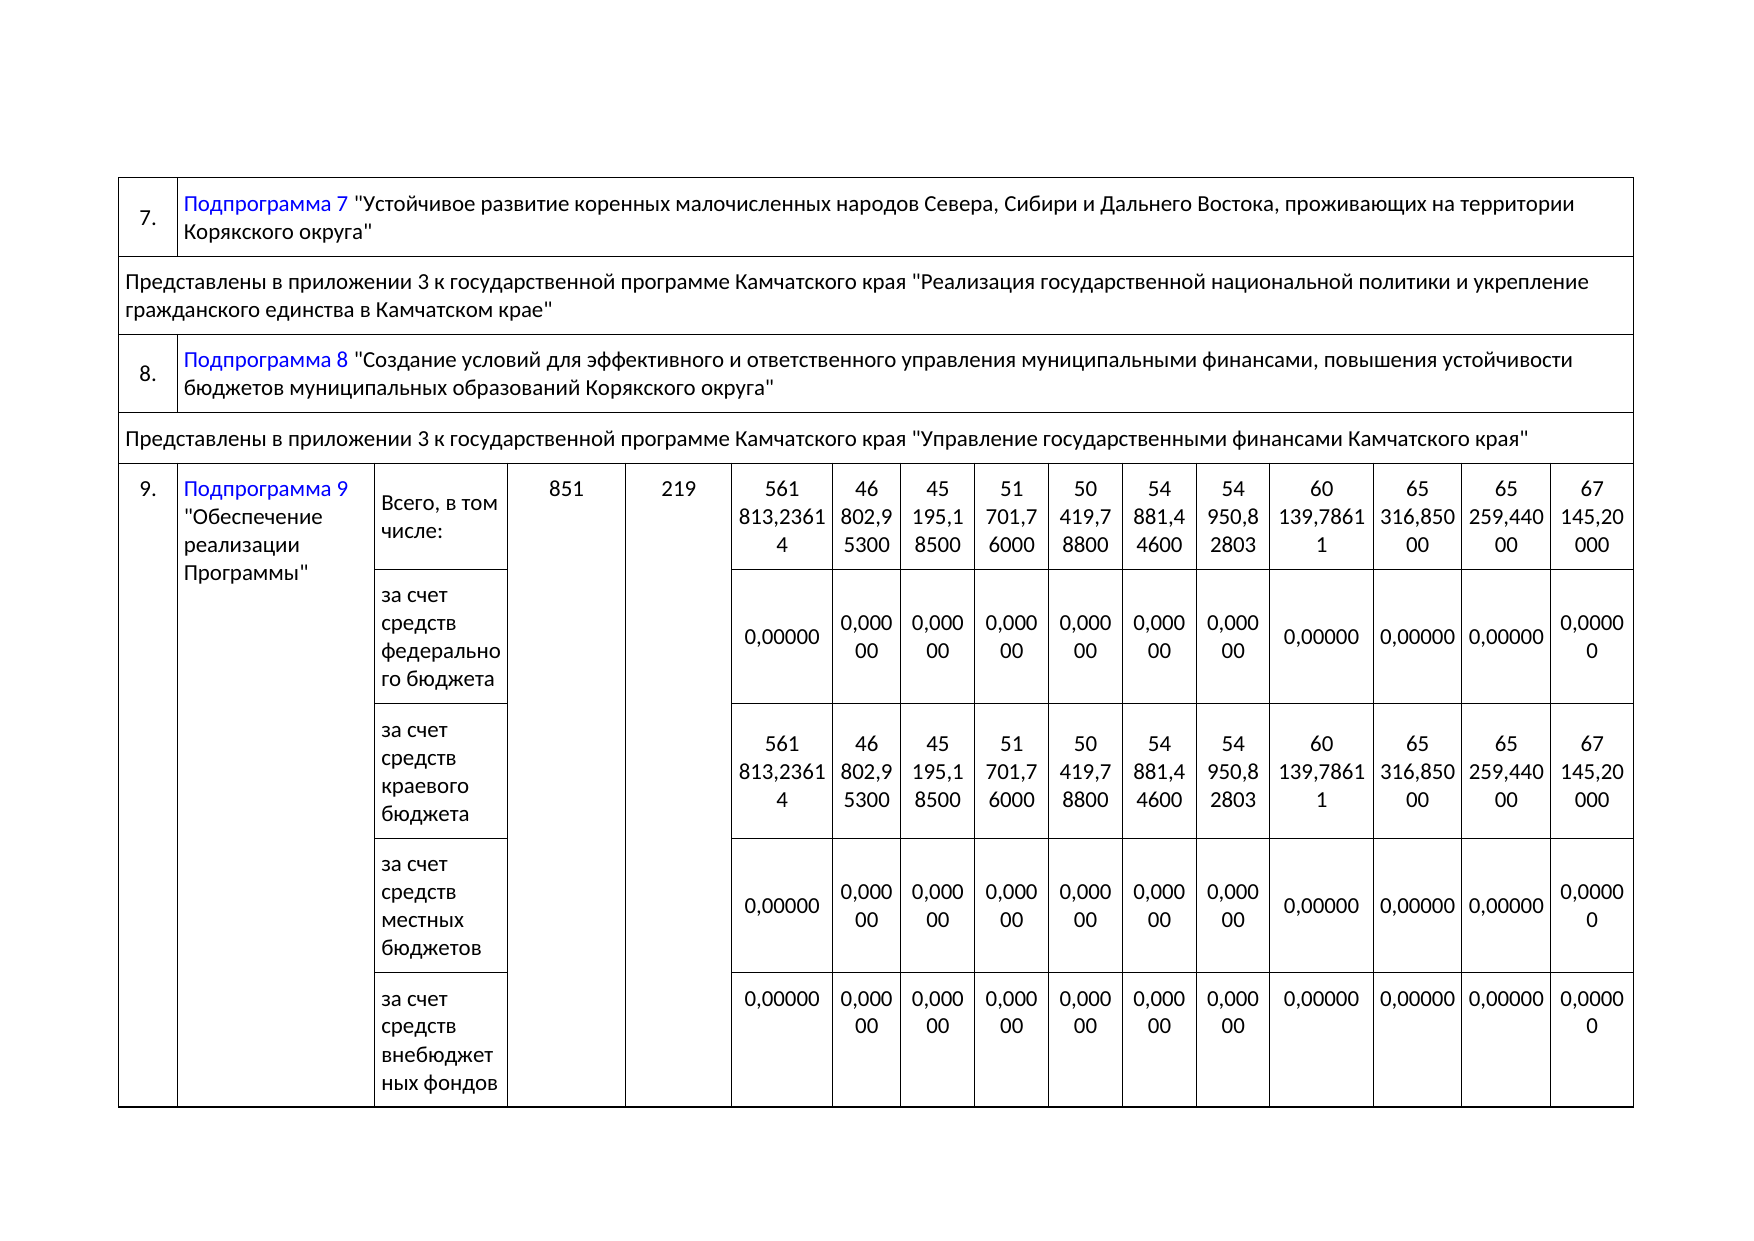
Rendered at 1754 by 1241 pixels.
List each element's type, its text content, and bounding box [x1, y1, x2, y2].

table_cell 0,00000 [1551, 570, 1633, 703]
table_cell 51 701,76000 [975, 464, 1048, 569]
table_cell за счет средств краевого бюджета [375, 704, 507, 838]
table_cell 0,00000 [1462, 839, 1550, 972]
table_cell 60 139,78611 [1270, 704, 1373, 838]
table_cell 0,00000 [1462, 570, 1550, 703]
table_cell 0,00000 [833, 839, 900, 972]
table_cell 0,00000 [1049, 973, 1122, 1106]
table_cell 0,00000 [732, 973, 832, 1106]
table_cell 0,00000 [1123, 570, 1196, 703]
table_cell 851 [508, 464, 625, 1106]
table_cell Представлены в приложении 3 к государственной программе Камчатского края "Реализация государственной национальной политики и укрепление гражданского единства в Камчатском крае" [119, 257, 1633, 334]
table_cell 65 259,44000 [1462, 464, 1550, 569]
table_cell 0,00000 [1374, 973, 1461, 1106]
table_cell 0,00000 [1270, 570, 1373, 703]
table_cell 0,00000 [1374, 570, 1461, 703]
table_cell 54 881,44600 [1123, 704, 1196, 838]
table_cell 67 145,20000 [1551, 704, 1633, 838]
table_cell 50 419,78800 [1049, 704, 1122, 838]
table_cell 0,00000 [1374, 839, 1461, 972]
table_cell 0,00000 [732, 839, 832, 972]
table_cell 65 316,85000 [1374, 704, 1461, 838]
table_cell 561 813,23614 [732, 704, 832, 838]
table_cell 45 195,18500 [901, 704, 974, 838]
table_cell 46 802,95300 [833, 464, 900, 569]
table_cell 51 701,76000 [975, 704, 1048, 838]
table_cell Подпрограмма 8 "Создание условий для эффективного и ответственного управления муниципальными финансами, повышения устойчивости бюджетов муниципальных образований Корякского округа" [178, 335, 1633, 412]
table_cell 561 813,23614 [732, 464, 832, 569]
table_cell 0,00000 [975, 570, 1048, 703]
table_cell 8. [119, 335, 177, 412]
table_cell 0,00000 [1123, 839, 1196, 972]
table_cell за счет средств внебюджетных фондов [375, 973, 507, 1106]
table_cell 0,00000 [833, 973, 900, 1106]
table_cell 54 881,44600 [1123, 464, 1196, 569]
table_cell 65 259,44000 [1462, 704, 1550, 838]
table_cell за счет средств местных бюджетов [375, 839, 507, 972]
table_cell 0,00000 [732, 570, 832, 703]
table_cell 0,00000 [1270, 839, 1373, 972]
table_cell 0,00000 [833, 570, 900, 703]
table_cell 0,00000 [975, 973, 1048, 1106]
table_cell 7. [119, 178, 177, 256]
table_cell 0,00000 [1270, 973, 1373, 1106]
table_cell 0,00000 [1049, 839, 1122, 972]
table_cell Подпрограмма 9 "Обеспечение реализации Программы" [178, 464, 374, 1106]
table_cell 0,00000 [1551, 973, 1633, 1106]
table_cell 67 145,20000 [1551, 464, 1633, 569]
table_cell 0,00000 [1551, 839, 1633, 972]
table_cell 65 316,85000 [1374, 464, 1461, 569]
table_cell 0,00000 [1123, 973, 1196, 1106]
table_cell 54 950,82803 [1197, 464, 1269, 569]
table_cell 0,00000 [1197, 839, 1269, 972]
table_cell 219 [626, 464, 731, 1106]
table_cell 45 195,18500 [901, 464, 974, 569]
table_cell 0,00000 [1049, 570, 1122, 703]
table_cell Всего, в том числе: [375, 464, 507, 569]
table_cell 0,00000 [901, 839, 974, 972]
table_cell 54 950,82803 [1197, 704, 1269, 838]
table_cell Представлены в приложении 3 к государственной программе Камчатского края "Управление государственными финансами Камчатского края" [119, 413, 1633, 462]
table_cell 9. [119, 464, 177, 1106]
table_cell 46 802,95300 [833, 704, 900, 838]
table_cell 0,00000 [901, 973, 974, 1106]
table_cell 0,00000 [975, 839, 1048, 972]
table_cell 0,00000 [1197, 973, 1269, 1106]
table_cell 0,00000 [1462, 973, 1550, 1106]
table_cell за счет средств федерального бюджета [375, 570, 507, 703]
table_cell 0,00000 [901, 570, 974, 703]
table_cell Подпрограмма 7 "Устойчивое развитие коренных малочисленных народов Севера, Сибири и Дальнего Востока, проживающих на территории Корякского округа" [178, 178, 1633, 256]
table_cell 0,00000 [1197, 570, 1269, 703]
table_cell 60 139,78611 [1270, 464, 1373, 569]
table_cell 50 419,78800 [1049, 464, 1122, 569]
